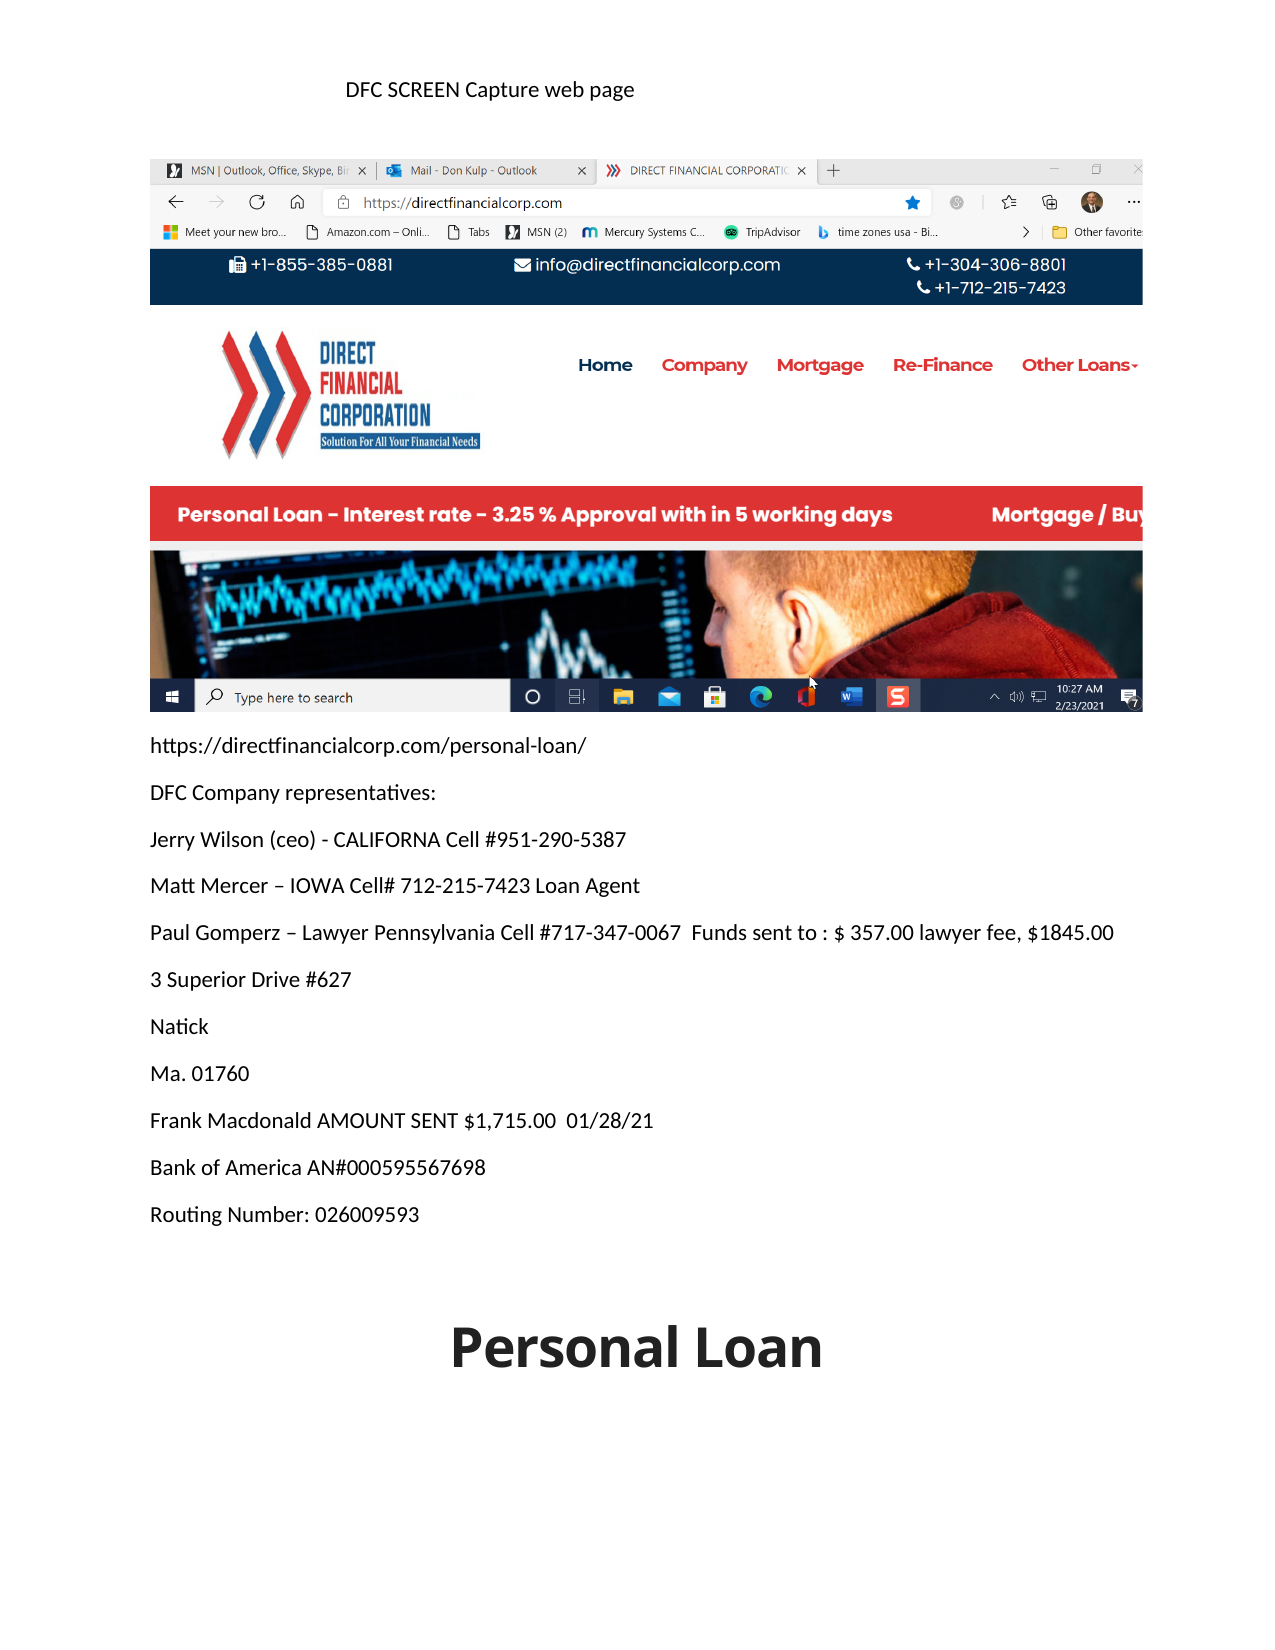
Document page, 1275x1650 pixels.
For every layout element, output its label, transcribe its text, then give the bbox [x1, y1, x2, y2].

picture [150, 159, 1143, 712]
text https://directfinancialcorp.com/personal-loan/ [150, 731, 1125, 759]
text Routing Number: 026009593 [150, 1200, 1125, 1228]
text Ma. 01760 [150, 1059, 1125, 1087]
text Frank Macdonald AMOUNT SENT $1,715.00 01/28/21 [150, 1106, 1125, 1134]
text Natick [150, 1012, 1125, 1040]
text 3 Superior Drive #627 [150, 965, 1125, 993]
text Jerry Wilson (ceo) - CALIFORNA Cell #951-290-5387 [150, 825, 1125, 853]
text Matt Mercer – IOWA Cell# 712-215-7423 Loan Agent [150, 872, 1125, 899]
text Bank of America AN#000595567698 [150, 1153, 1125, 1181]
text DFC Company representatives: [150, 778, 1125, 806]
text Personal Loan [150, 1308, 1125, 1383]
text Paul Gomperz – Lawyer Pennsylvania Cell #717-347-0067 Funds sent to : $ 357.00 lawyer fee, $1845.00 [150, 918, 1125, 946]
